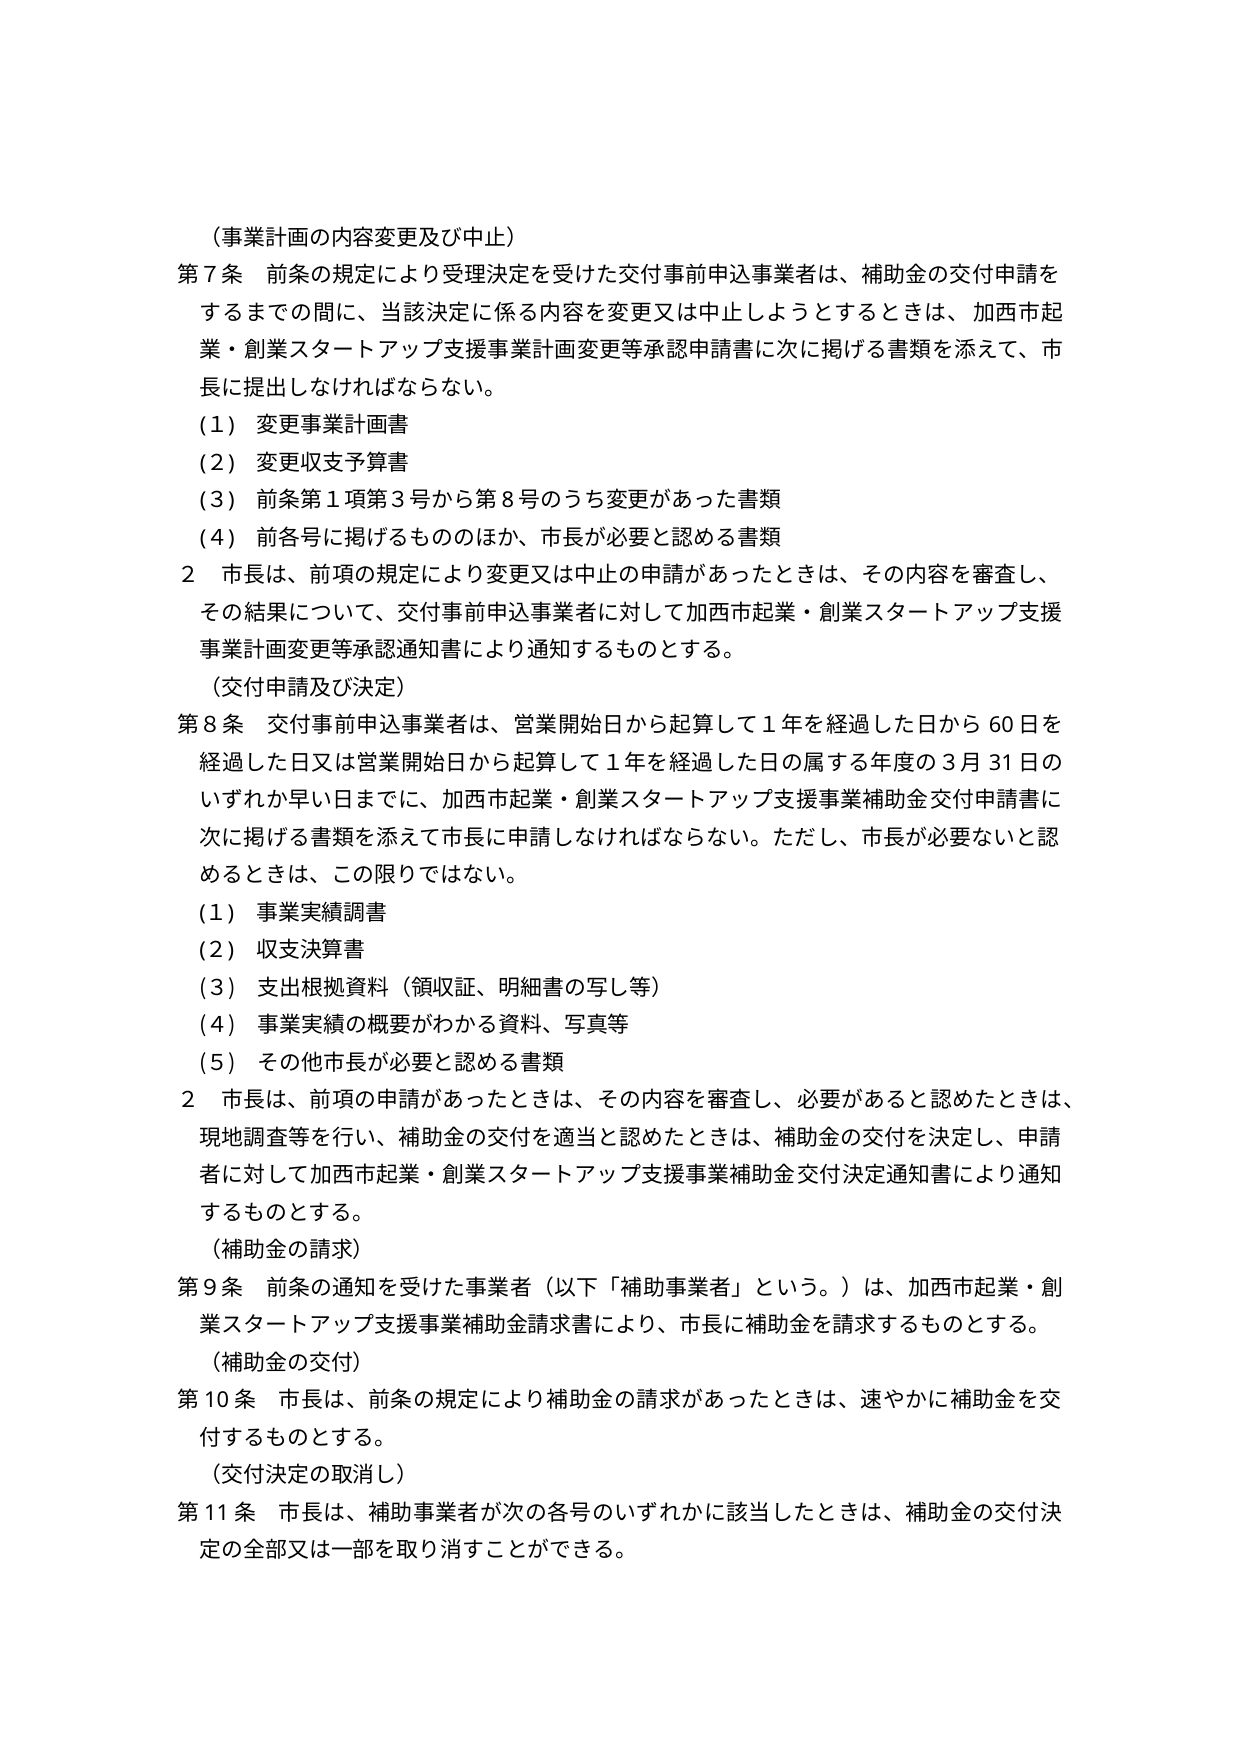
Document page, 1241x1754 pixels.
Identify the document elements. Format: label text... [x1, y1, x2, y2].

text 第８条 交付事前申込事業者は、営業開始日から起算して１年を経過した日から60日を経過した日又は営業開始日から起算して１年を経過した日の属する年度の３月31日のいずれか早い日までに、加西市起業・創業スタートアップ支援事業補助金交付申請書に次に掲げる書類を添えて市長に申請しなければならない。ただし、市長が必要ないと認めるときは、この限りではない。 [177, 704, 1063, 892]
text （補助金の請求） [199, 1229, 1063, 1267]
text (１) 事業実績調書 [177, 892, 1063, 929]
text (５) その他市長が必要と認める書類 [177, 1042, 1063, 1079]
text ２ 市長は、前項の規定により変更又は中止の申請があったときは、その内容を審査し、その結果について、交付事前申込事業者に対して加西市起業・創業スタートアップ支援事業計画変更等承認通知書により通知するものとする。 [177, 554, 1063, 667]
text (４) 前各号に掲げるもののほか、市長が必要と認める書類 [199, 517, 1063, 554]
text （交付決定の取消し） [199, 1454, 1063, 1492]
text （交付申請及び決定） [199, 667, 1063, 704]
text 第10条 市長は、前条の規定により補助金の請求があったときは、速やかに補助金を交付するものとする。 [177, 1379, 1063, 1454]
text (２) 変更収支予算書 [199, 442, 1063, 479]
text (４) 事業実績の概要がわかる資料、写真等 [177, 1004, 1063, 1042]
text (３) 支出根拠資料（領収証、明細書の写し等） [177, 967, 1063, 1004]
text (２) 収支決算書 [177, 929, 1063, 967]
text 第７条 前条の規定により受理決定を受けた交付事前申込事業者は、補助金の交付申請をするまでの間に、当該決定に係る内容を変更又は中止しようとするときは、加西市起業・創業スタートアップ支援事業計画変更等承認申請書に次に掲げる書類を添えて、市長に提出しなければならない。 [177, 254, 1063, 404]
text 第９条 前条の通知を受けた事業者（以下「補助事業者」という。）は、加西市起業・創業スタートアップ支援事業補助金請求書により、市長に補助金を請求するものとする。 [177, 1267, 1063, 1342]
text (１) 変更事業計画書 [199, 404, 1063, 442]
text （事業計画の内容変更及び中止） [199, 217, 1063, 254]
text 第11条 市長は、補助事業者が次の各号のいずれかに該当したときは、補助金の交付決定の全部又は一部を取り消すことができる。 [177, 1492, 1063, 1567]
text （補助金の交付） [199, 1342, 1063, 1379]
text (３) 前条第１項第３号から第8号のうち変更があった書類 [199, 479, 1063, 517]
text ２ 市長は、前項の申請があったときは、その内容を審査し、必要があると認めたときは、現地調査等を行い、補助金の交付を適当と認めたときは、補助金の交付を決定し、申請者に対して加西市起業・創業スタートアップ支援事業補助金交付決定通知書により通知するものとする。 [177, 1079, 1063, 1229]
